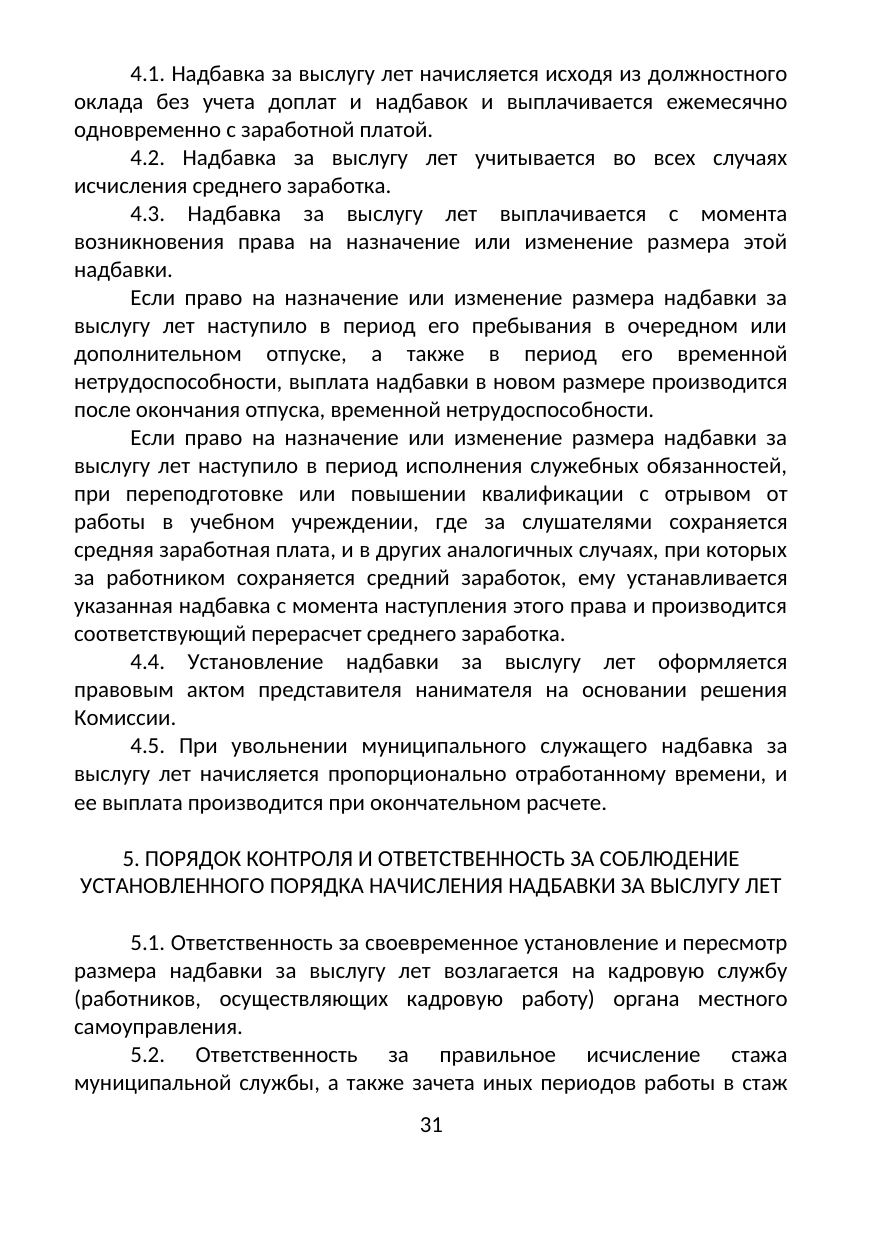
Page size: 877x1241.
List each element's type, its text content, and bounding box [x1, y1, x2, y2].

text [74, 1040, 788, 1096]
text 5.1. Ответственность за своевременное установление и пересмотр размера надбавки за выслугу лет возлагается на кадровую службу (работников, осуществляющих кадровую работу) органа местного самоуправления. [74, 928, 788, 1040]
text 4.5. При увольнении муниципального служащего надбавка за выслугу лет начисляется пропорционально отработанному времени, и ее выплата производится при окончательном расчете. [74, 732, 788, 816]
text 5. ПОРЯДОК КОНТРОЛЯ И ОТВЕТСТВЕННОСТЬ ЗА СОБЛЮДЕНИЕ [74, 844, 788, 872]
text Если право на назначение или изменение размера надбавки за выслугу лет наступило в период его пребывания в очередном или дополнительном отпуске, а также в период его временной нетрудоспособности, выплата надбавки в новом размере производится после окончания отпуска, временной нетрудоспособности. [74, 283, 788, 423]
text 4.1. Надбавка за выслугу лет начисляется исходя из должностного оклада без учета доплат и надбавок и выплачивается ежемесячно одновременно с заработной платой. [74, 59, 788, 143]
text 4.2. Надбавка за выслугу лет учитывается во всех случаях исчисления среднего заработка. [74, 143, 788, 199]
text Если право на назначение или изменение размера надбавки за выслугу лет наступило в период исполнения служебных обязанностей, при переподготовке или повышении квалификации с отрывом от работы в учебном учреждении, где за слушателями сохраняется средняя заработная плата, и в других аналогичных случаях, при которых за работником сохраняется средний заработок, ему устанавливается указанная надбавка с момента наступления этого права и производится соответствующий перерасчет среднего заработка. [74, 423, 788, 647]
text 4.4. Установление надбавки за выслугу лет оформляется правовым актом представителя нанимателя на основании решения Комиссии. [74, 647, 788, 732]
text УСТАНОВЛЕННОГО ПОРЯДКА НАЧИСЛЕНИЯ НАДБАВКИ ЗА ВЫСЛУГУ ЛЕТ [74, 872, 788, 900]
text 4.3. Надбавка за выслугу лет выплачивается с момента возникновения права на назначение или изменение размера этой надбавки. [74, 199, 788, 283]
